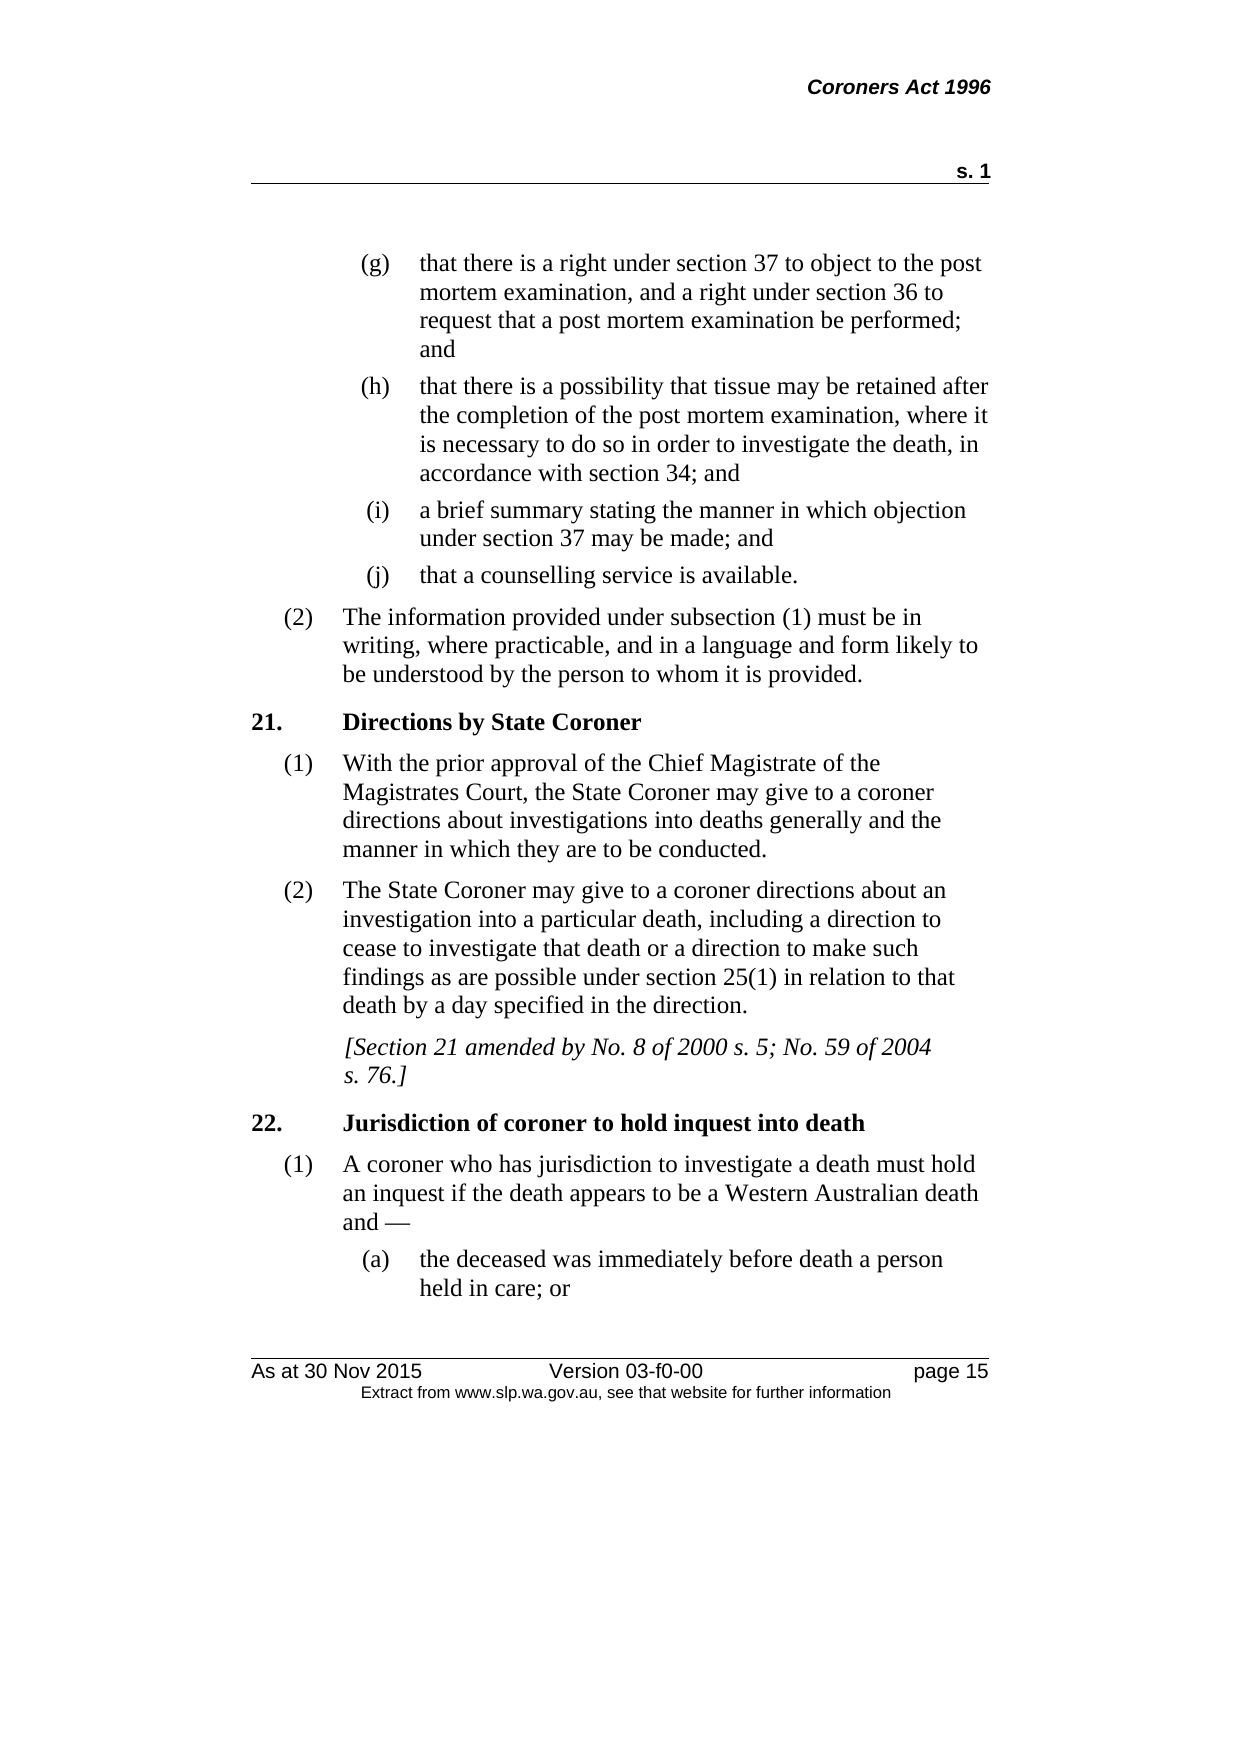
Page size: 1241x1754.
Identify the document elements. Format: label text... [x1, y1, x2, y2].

text (i) a brief summary stating the manner in which objection under section 37 may be made; and [251, 495, 989, 552]
text (g) that there is a right under section 37 to object to the post mortem examination, and a right under section 36 to request that a post mortem examination be performed; and [251, 248, 989, 363]
text (j) that a counselling service is available. [251, 561, 989, 589]
text (1) A coroner who has jurisdiction to investigate a death must hold an inquest if the death appears to be a Western Australian death and — [251, 1149, 989, 1236]
text (h) that there is a possibility that tissue may be retained after the completion of the post mortem examination, where it is necessary to do so in order to investigate the death, in accordance with section 34; and [251, 371, 989, 486]
text (a) the deceased was immediately before death a person held in care; or [251, 1244, 989, 1301]
subtitle 21. Directions by State Coroner [251, 707, 989, 736]
subtitle 22. Jurisdiction of coroner to hold inquest into death [251, 1108, 989, 1137]
text [Section 21 amended by No. 8 of 2000 s. 5; No. 59 of 2004 s. 76.] [251, 1032, 989, 1089]
text (1) With the prior approval of the Chief Magistrate of the Magistrates Court, the State Coroner may give to a coroner directions about investigations into deaths generally and the manner in which they are to be conducted. [251, 748, 989, 863]
text (2) The information provided under subsection (1) must be in writing, where practicable, and in a language and form likely to be understood by the person to whom it is provided. [251, 602, 989, 688]
text (2) The State Coroner may give to a coroner directions about an investigation into a particular death, including a direction to cease to investigate that death or a direction to make such findings as are possible under section 25(1) in relation to that death by a day specified in the direction. [251, 876, 989, 1019]
